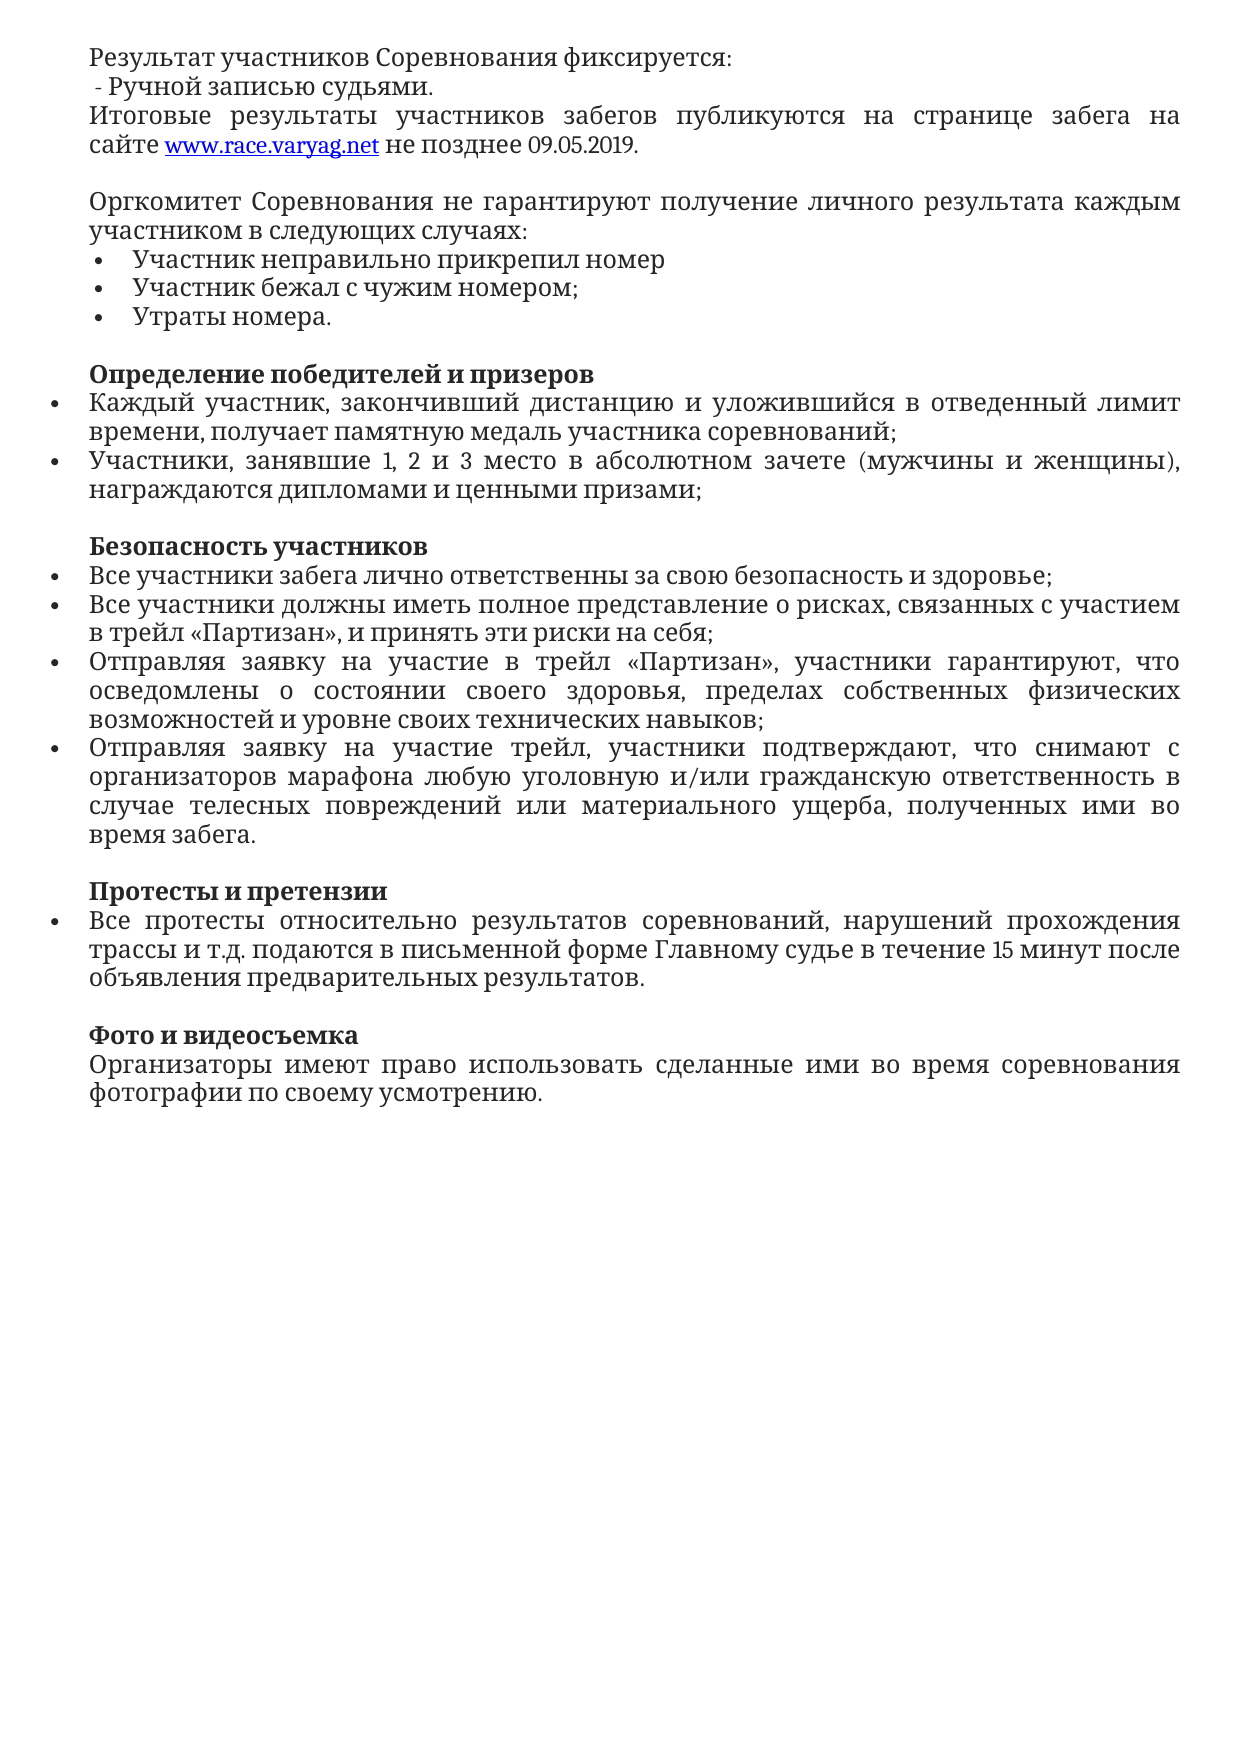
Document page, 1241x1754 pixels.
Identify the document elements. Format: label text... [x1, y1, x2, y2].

list Отправляя заявку на участие в трейл «Партизан», участники гарантируют, что осведомлены о состоянии своего здоровья, пределах собственных физических возможностей и уровне своих технических навыков; [51, 648, 1181, 734]
list Каждый участник, закончивший дистанцию и уложившийся в отведенный лимит времени, получает памятную медаль участника соревнований; [51, 389, 1181, 447]
list Все участники забега лично ответственны за свою безопасность и здоровье; [51, 562, 1181, 591]
text Протесты и претензии [89, 878, 1181, 907]
list Все участники должны иметь полное представление о рисках, связанных с участием в трейл «Партизан», и принять эти риски на себя; [51, 591, 1181, 648]
text Итоговые результаты участников забегов публикуются на странице забега на сайте www.race.varyag.net не позднее 09.05.2019. [89, 102, 1181, 159]
text Безопасность участников [89, 533, 1181, 562]
text Определение победителей и призеров [89, 361, 1181, 389]
list Участник неправильно прикрепил номер [95, 246, 1181, 274]
list Участник бежал с чужим номером; [95, 274, 1181, 303]
list Утраты номера. [95, 303, 1181, 332]
list Отправляя заявку на участие трейл, участники подтверждают, что снимают с организаторов марафона любую уголовную и/или гражданскую ответственность в случае телесных повреждений или материального ущерба, полученных ими во время забега. [51, 734, 1181, 849]
text - Ручной записью судьями. [89, 73, 1181, 102]
text Организаторы имеют право использовать сделанные ими во время соревнования фотографии по своему усмотрению. [89, 1051, 1181, 1108]
list Все протесты относительно результатов соревнований, нарушений прохождения трассы и т.д. подаются в письменной форме Главному судье в течение 15 минут после объявления предварительных результатов. [51, 907, 1181, 993]
text Результат участников Соревнования фиксируется: [89, 44, 1181, 73]
list Участники, занявшие 1, 2 и 3 место в абсолютном зачете (мужчины и женщины), награждаются дипломами и ценными призами; [51, 447, 1181, 504]
text Оргкомитет Соревнования не гарантируют получение личного результата каждым участником в следующих случаях: [89, 188, 1181, 246]
text Фото и видеосъемка [89, 1022, 1181, 1051]
